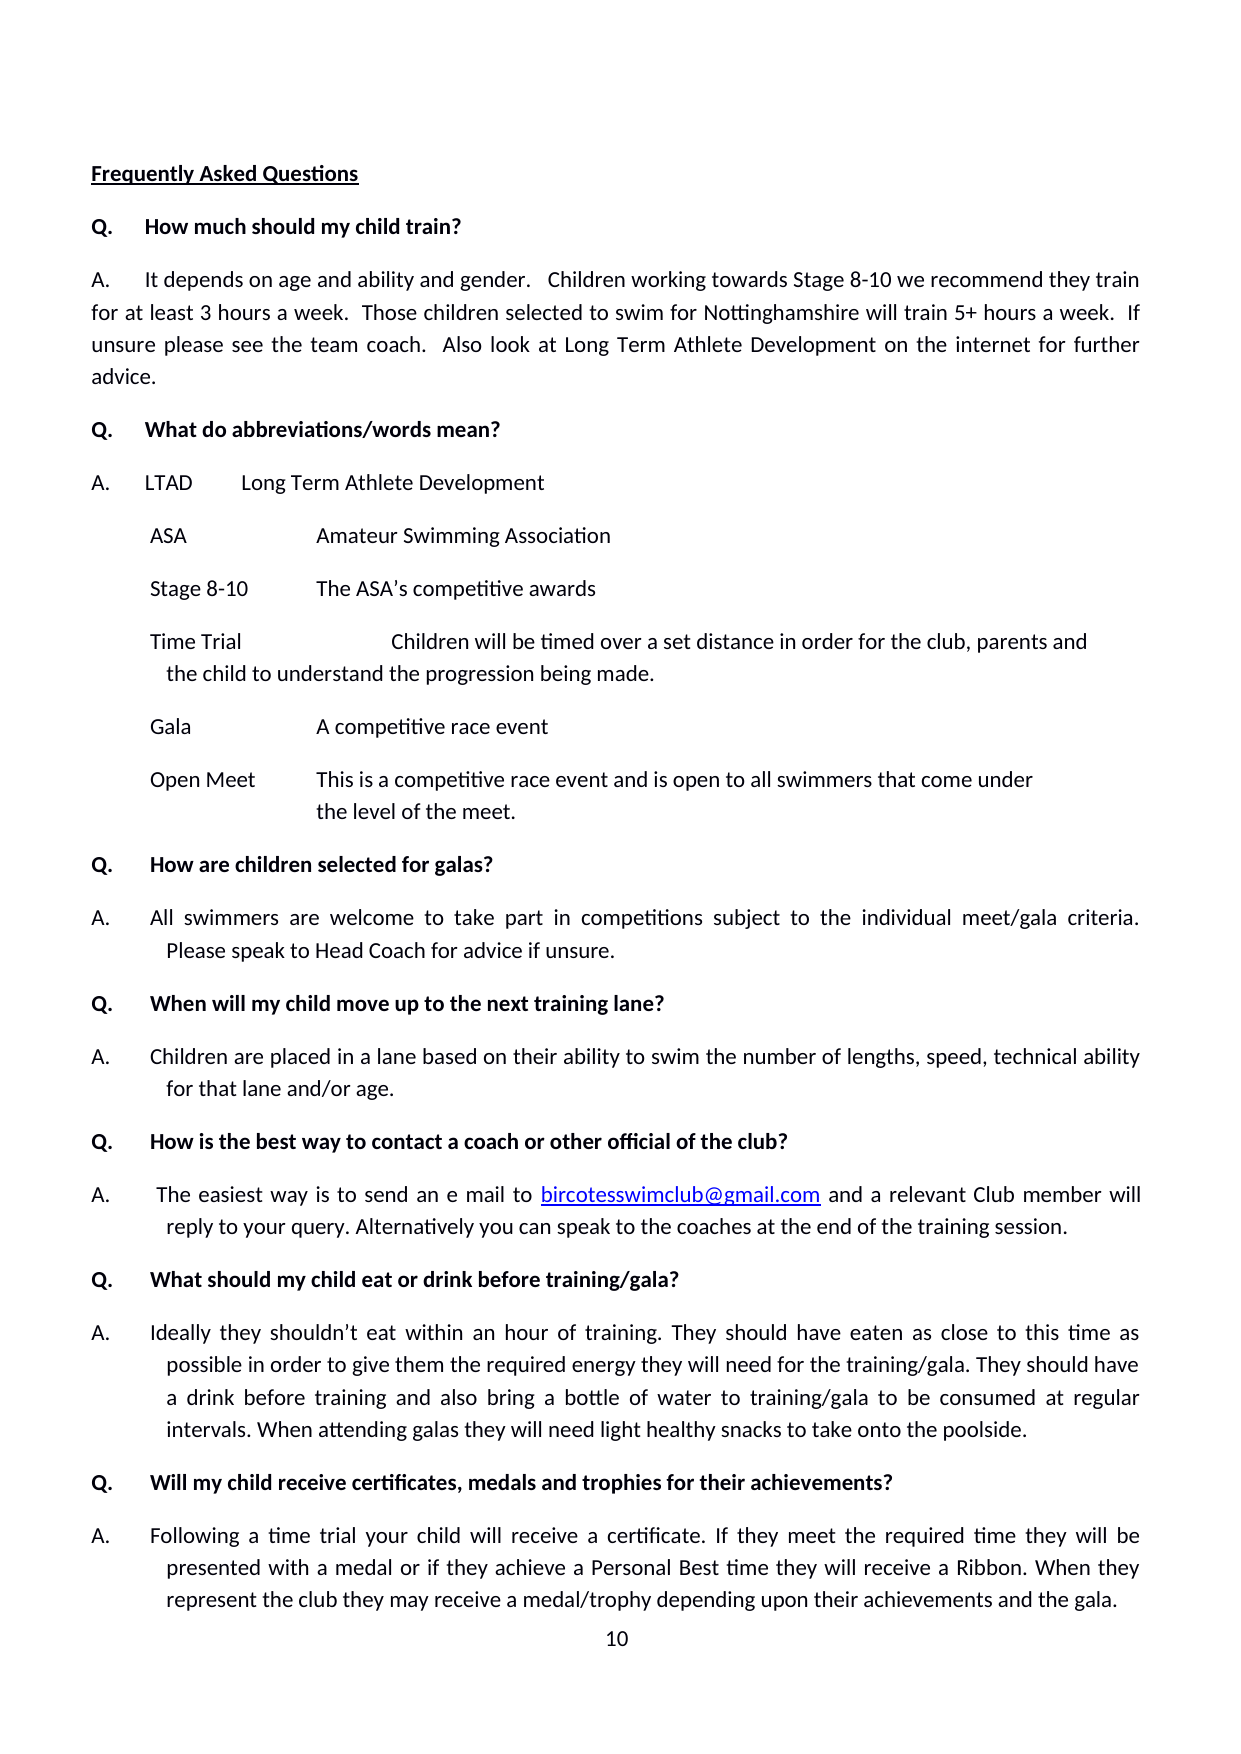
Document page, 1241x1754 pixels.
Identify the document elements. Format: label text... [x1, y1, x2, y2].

text Q. How much should my child train? [91, 212, 1142, 240]
text Gala A competitive race event [91, 712, 1142, 740]
text Frequently Asked Questions [91, 159, 1142, 187]
text A. Ideally they shouldn’t eat within an hour of training. They should have eaten as close to this time as possible in order to give them the required energy they will need for the training/gala. They should have a drink before training and also bring a bottle of water to training/gala to be consumed at regular intervals. When attending galas they will need light healthy snacks to take onto the poolside. [91, 1318, 1142, 1443]
text A. The easiest way is to send an e mail to bircotesswimclub@gmail.com and a relevant Club member will reply to your query. Alternatively you can speak to the coaches at the end of the training session. [91, 1180, 1142, 1240]
text Time Trial Children will be timed over a set distance in order for the club, parents and the child to understand the progression being made. [91, 627, 1142, 687]
text Open Meet This is a competitive race event and is open to all swimmers that come under the level of the meet. [91, 765, 1142, 826]
text A. LTAD Long Term Athlete Development [91, 468, 1142, 496]
text Q. What should my child eat or drink before training/gala? [91, 1265, 1142, 1293]
text Q. What do abbreviations/words mean? [91, 415, 1142, 443]
text ASA Amateur Swimming Association [91, 521, 1142, 549]
text Q. Will my child receive certificates, medals and trophies for their achievements? [91, 1468, 1142, 1496]
text A. All swimmers are welcome to take part in competitions subject to the individual meet/gala criteria. Please speak to Head Coach for advice if unsure. [91, 903, 1142, 964]
text A. Children are placed in a lane based on their ability to swim the number of lengths, speed, technical ability for that lane and/or age. [91, 1042, 1142, 1102]
text A. It depends on age and ability and gender. Children working towards Stage 8-10 we recommend they train for at least 3 hours a week. Those children selected to swim for Nottinghamshire will train 5+ hours a week. If unsure please see the team coach. Also look at Long Term Athlete Development on the internet for further advice. [91, 265, 1142, 390]
text Q. When will my child move up to the next training lane? [91, 989, 1142, 1017]
text Q. How is the best way to contact a coach or other official of the club? [91, 1127, 1142, 1155]
text A. Following a time trial your child will receive a certificate. If they meet the required time they will be presented with a medal or if they achieve a Personal Best time they will receive a Ribbon. When they represent the club they may receive a medal/trophy depending upon their achievements and the gala. [91, 1521, 1142, 1613]
text Q. How are children selected for galas? [91, 851, 1142, 878]
text Stage 8-10 The ASA’s competitive awards [91, 574, 1142, 602]
